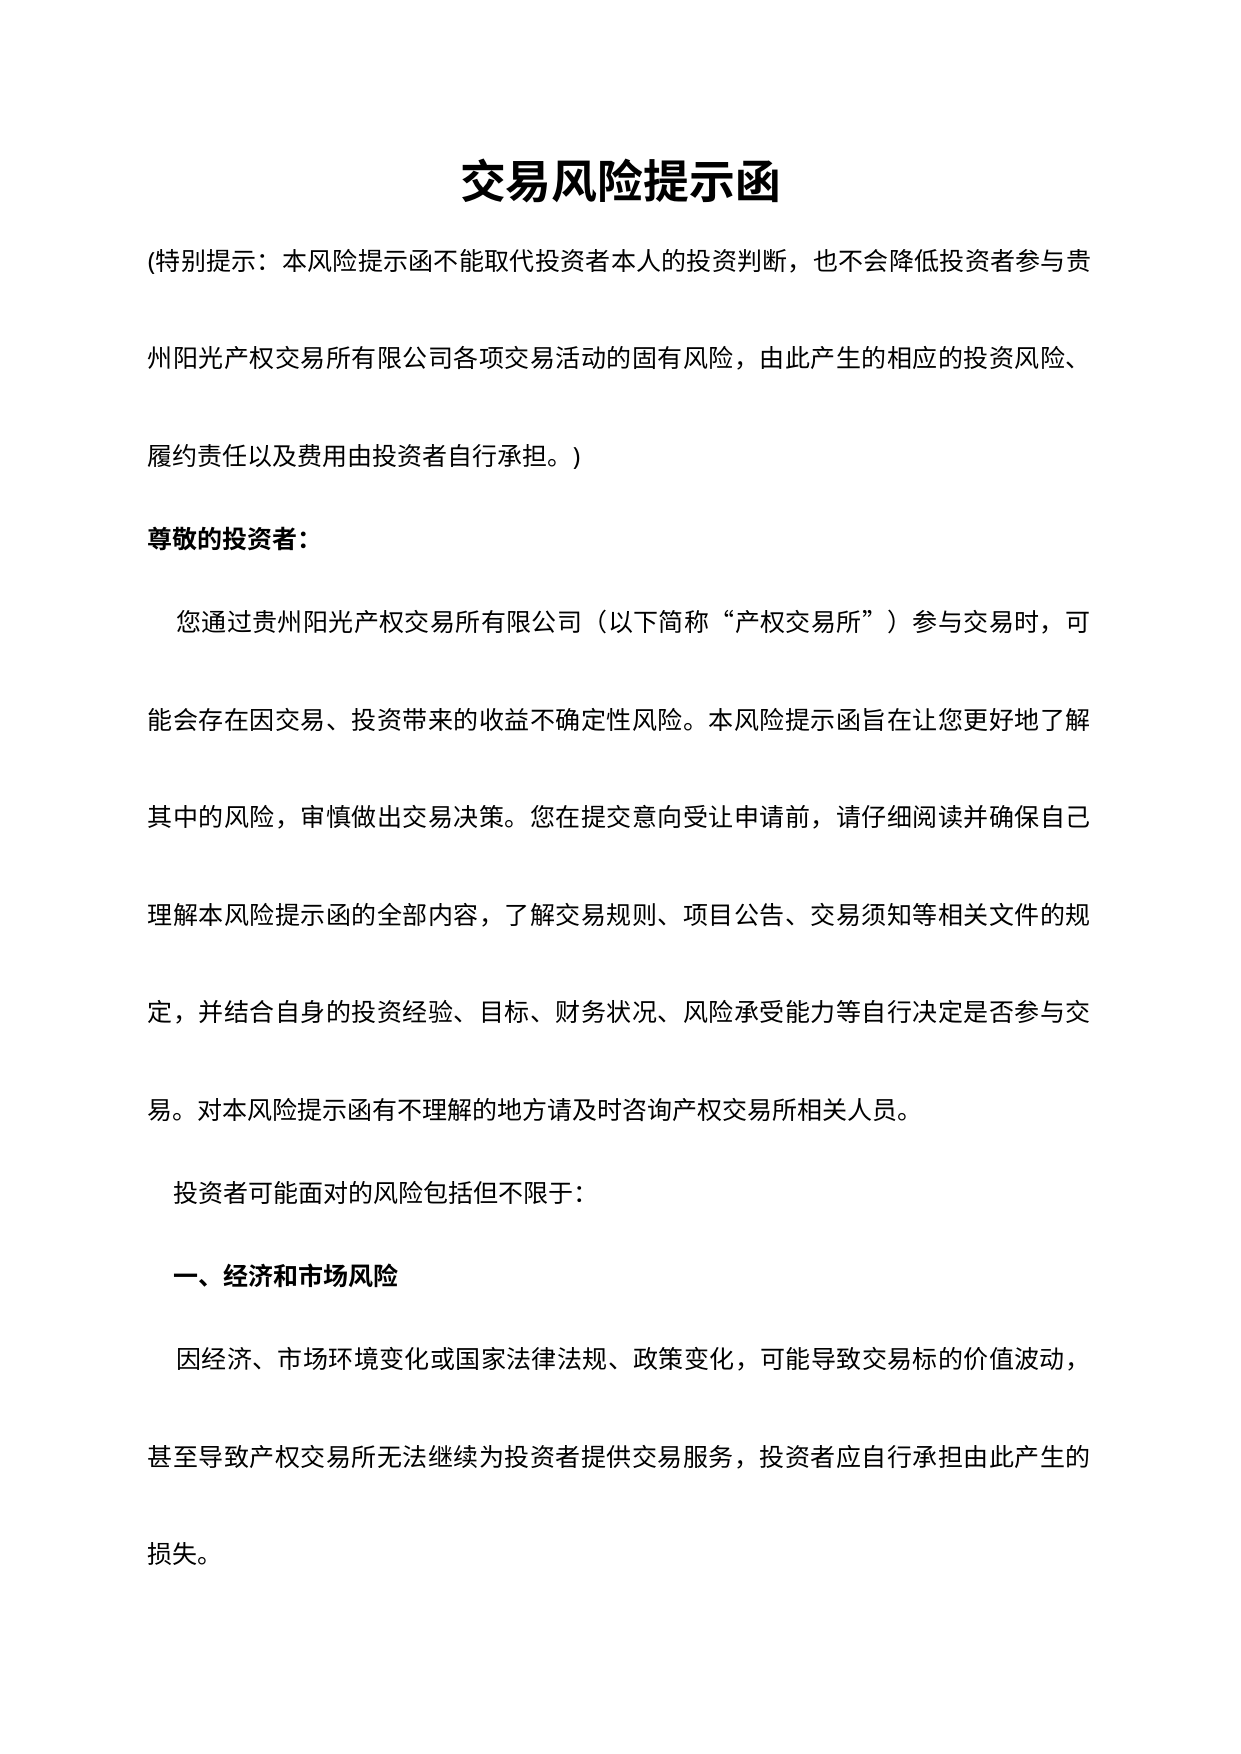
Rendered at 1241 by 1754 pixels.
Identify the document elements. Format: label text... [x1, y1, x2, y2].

text 因经济、市场环境变化或国家法律法规、政策变化，可能导致交易标的价值波动，甚至导致产权交易所无法继续为投资者提供交易服务，投资者应自行承担由此产生的损失。 [148, 1325, 1092, 1585]
text 您通过贵州阳光产权交易所有限公司（以下简称“产权交易所”）参与交易时，可能会存在因交易、投资带来的收益不确定性风险。本风险提示函旨在让您更好地了解其中的风险，审慎做出交易决策。您在提交意向受让申请前，请仔细阅读并确保自己理解本风险提示函的全部内容，了解交易规则、项目公告、交易须知等相关文件的规定，并结合自身的投资经验、目标、财务状况、风险承受能力等自行决定是否参与交易。对本风险提示函有不理解的地方请及时咨询产权交易所相关人员。 [148, 588, 1092, 1141]
text 投资者可能面对的风险包括但不限于： [148, 1159, 1092, 1224]
text 一、经济和市场风险 [148, 1242, 1092, 1307]
text 交易风险提示函 [148, 129, 1092, 227]
text 尊敬的投资者： [148, 505, 1092, 570]
text (特别提示：本风险提示函不能取代投资者本人的投资判断，也不会降低投资者参与贵州阳光产权交易所有限公司各项交易活动的固有风险，由此产生的相应的投资风险、履约责任以及费用由投资者自行承担。) [148, 227, 1092, 487]
